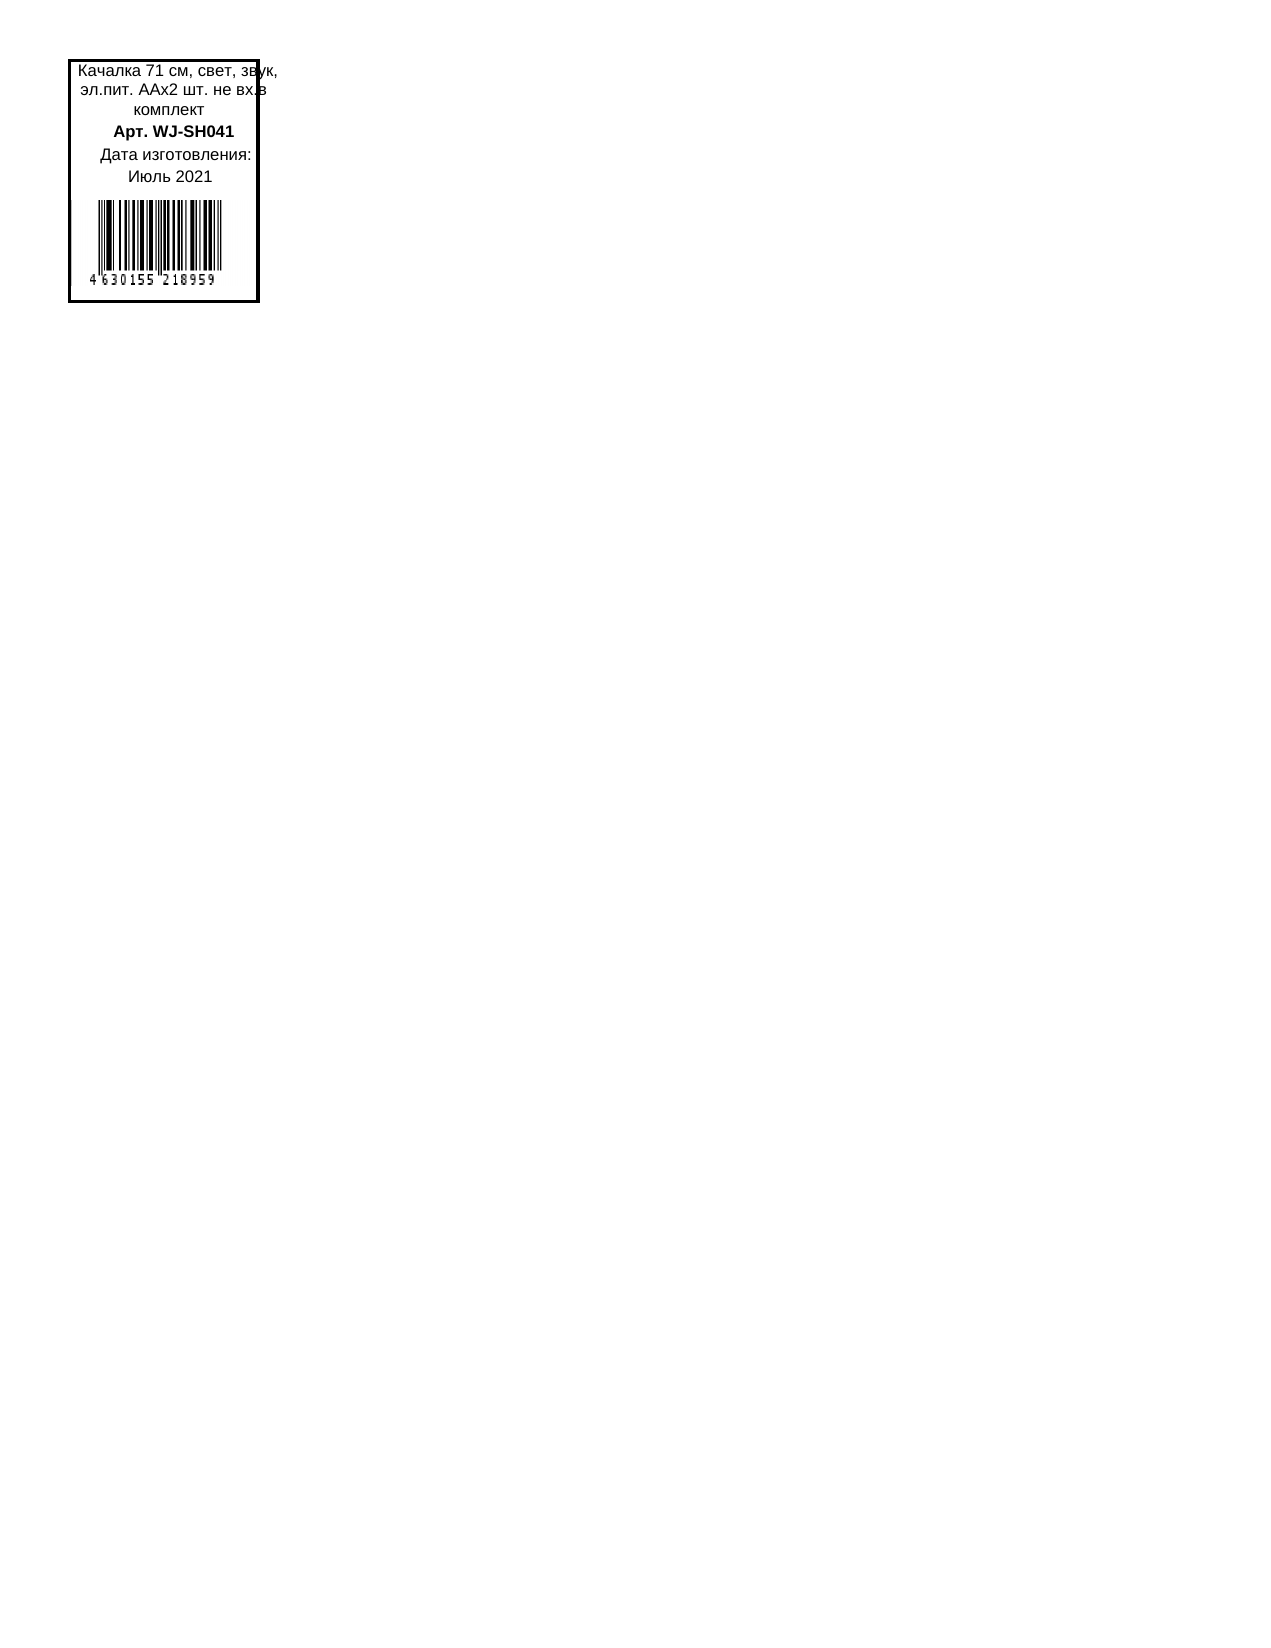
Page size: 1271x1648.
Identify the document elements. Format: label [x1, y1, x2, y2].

picture [71, 199, 252, 286]
